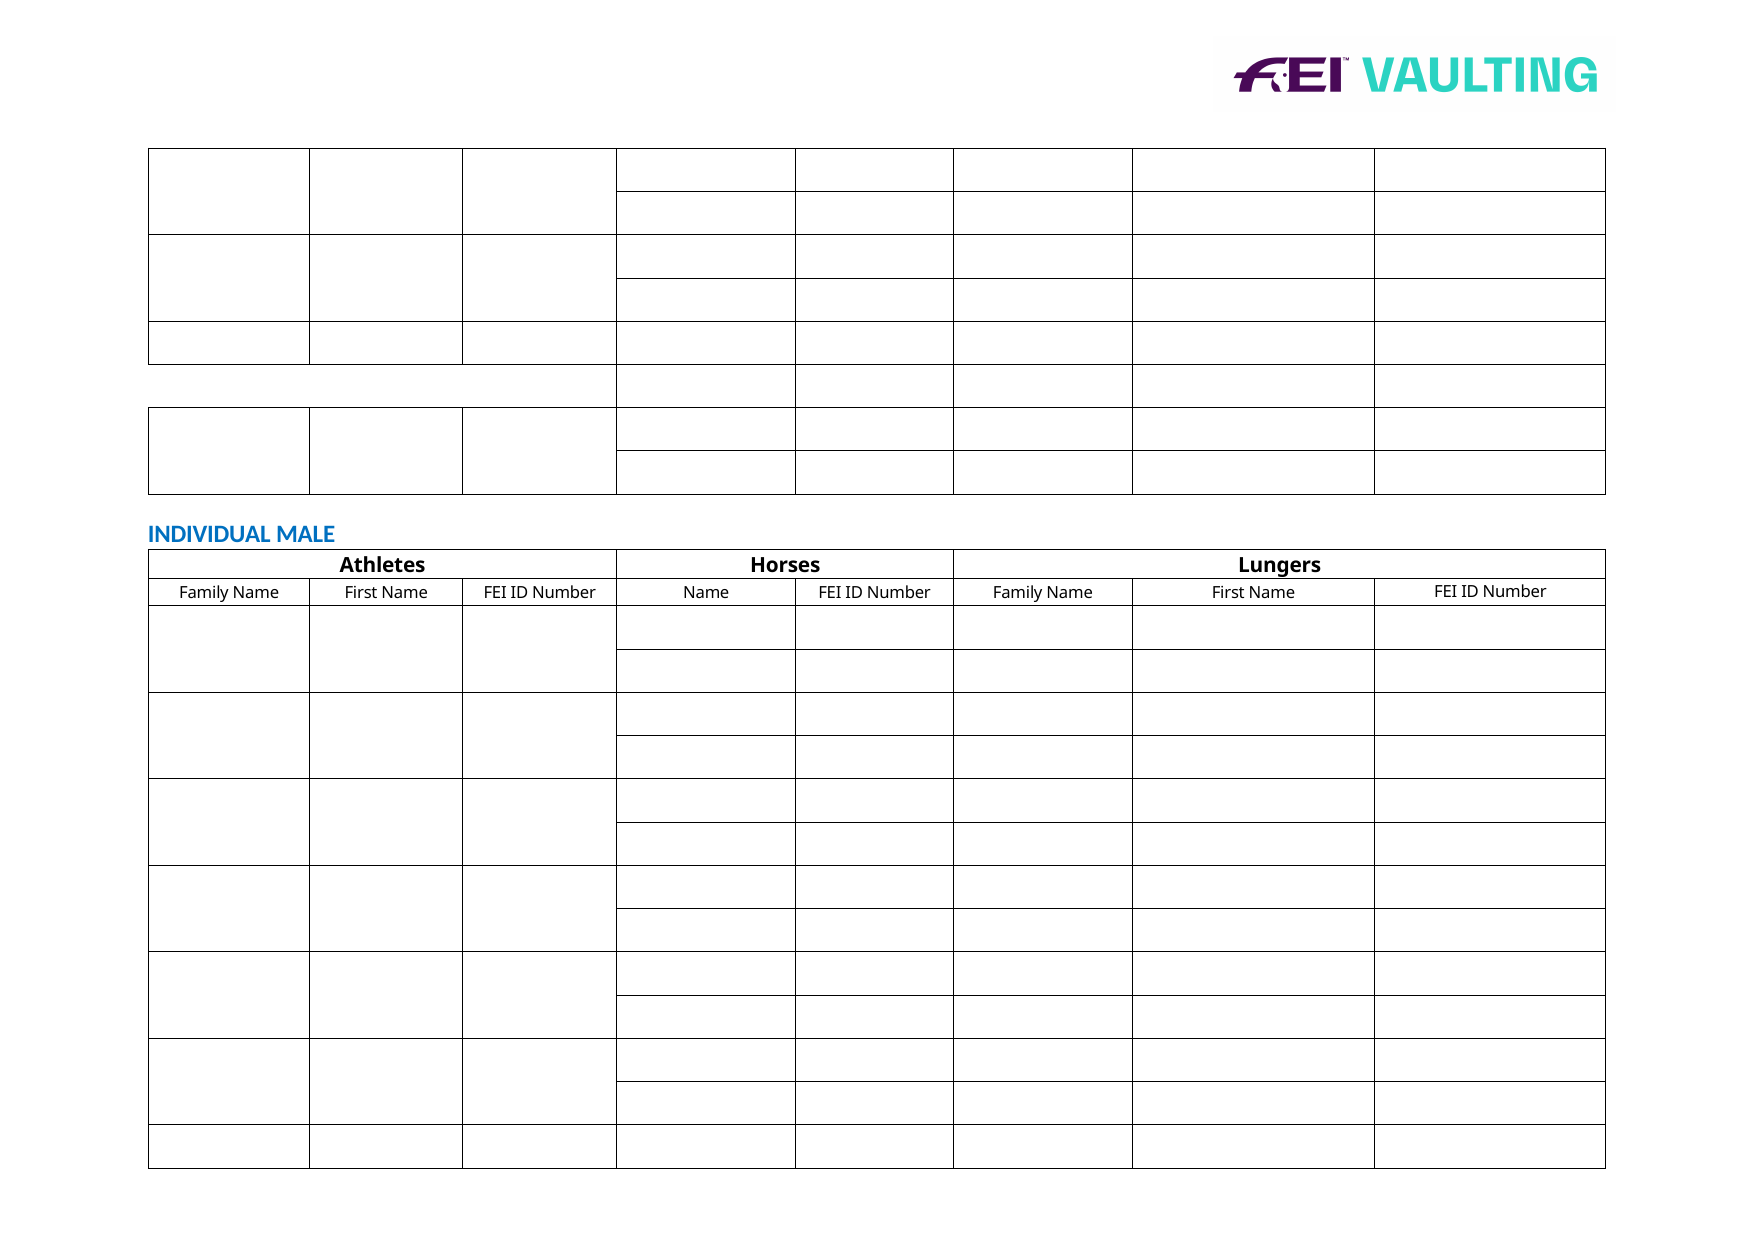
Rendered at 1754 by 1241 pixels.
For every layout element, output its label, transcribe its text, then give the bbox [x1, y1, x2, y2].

table_cell [1133, 279, 1374, 321]
table_cell [1133, 1125, 1374, 1167]
table_cell [954, 451, 1132, 493]
table_cell [1133, 736, 1374, 778]
table_cell [796, 322, 953, 364]
table_cell [617, 650, 795, 692]
table_cell [463, 408, 616, 493]
table_cell [954, 606, 1132, 649]
table_cell [617, 408, 795, 450]
table_cell [954, 650, 1132, 692]
table_cell [1133, 866, 1374, 908]
table_cell Name [617, 579, 795, 605]
table_cell [149, 693, 309, 778]
table_cell [954, 1082, 1132, 1124]
table_cell [796, 1125, 953, 1167]
table_cell [1375, 451, 1605, 493]
table_cell [463, 322, 616, 364]
table_header Horses [617, 550, 953, 578]
table_cell [463, 235, 616, 321]
table_cell [149, 952, 309, 1038]
table_cell [954, 693, 1132, 735]
table_cell [1375, 952, 1605, 994]
table_cell [954, 322, 1132, 364]
table_cell [617, 693, 795, 735]
picture [1212, 36, 1616, 112]
table_cell [954, 996, 1132, 1038]
table_cell [149, 235, 309, 321]
table_cell [617, 1125, 795, 1167]
table_cell [1375, 192, 1605, 234]
table_cell [954, 192, 1132, 234]
table_cell [463, 779, 616, 865]
table_cell FEI ID Number [1375, 579, 1605, 605]
table_cell [1133, 1082, 1374, 1124]
table_cell [796, 235, 953, 277]
table_cell [954, 1125, 1132, 1167]
table_cell [617, 996, 795, 1038]
table_cell [954, 235, 1132, 277]
table_cell [617, 779, 795, 822]
table_cell [1375, 365, 1605, 407]
table_cell [310, 1039, 462, 1124]
table_cell [1375, 408, 1605, 450]
table_cell [796, 693, 953, 735]
table_cell FEI ID Number [796, 579, 953, 605]
table_cell [617, 952, 795, 994]
table_cell [1133, 1039, 1374, 1081]
table_cell [149, 149, 309, 234]
table_cell First Name [310, 579, 462, 605]
table_cell [617, 1039, 795, 1081]
table_cell [463, 952, 616, 1038]
table_cell [796, 650, 953, 692]
table_cell [796, 866, 953, 908]
table_cell [149, 408, 309, 493]
table_cell [149, 1039, 309, 1124]
table_cell [954, 1039, 1132, 1081]
table_cell [954, 365, 1132, 407]
table_cell [1375, 1125, 1605, 1167]
table_cell [1375, 779, 1605, 822]
table_cell [796, 408, 953, 450]
table_cell [1133, 365, 1374, 407]
table_cell [617, 451, 795, 493]
table_cell [796, 909, 953, 951]
table_cell [1375, 996, 1605, 1038]
table_cell [1375, 149, 1605, 191]
table_header Athletes [149, 550, 616, 578]
table_cell [463, 606, 616, 692]
table_cell [1133, 650, 1374, 692]
table_cell [954, 149, 1132, 191]
table_cell [796, 451, 953, 493]
table_cell [1133, 192, 1374, 234]
table_cell [463, 693, 616, 778]
table_cell [954, 736, 1132, 778]
table_cell [796, 996, 953, 1038]
table_cell [796, 365, 953, 407]
table_cell [1133, 606, 1374, 649]
table_cell First Name [1133, 579, 1374, 605]
table_cell [617, 149, 795, 191]
table_cell [617, 823, 795, 865]
table_cell [310, 235, 462, 321]
table_cell [149, 1125, 309, 1167]
table_cell [310, 606, 462, 692]
table_cell [1133, 149, 1374, 191]
table_cell [1133, 779, 1374, 822]
table_cell [1133, 996, 1374, 1038]
table_cell [1375, 823, 1605, 865]
table_cell [310, 322, 462, 364]
table_cell [796, 1082, 953, 1124]
table_cell [954, 823, 1132, 865]
table_cell [617, 736, 795, 778]
table_cell [954, 779, 1132, 822]
table_cell [796, 1039, 953, 1081]
table_cell [1133, 235, 1374, 277]
table_cell [149, 322, 309, 364]
table_cell FEI ID Number [463, 579, 616, 605]
table_header Lungers [954, 550, 1605, 578]
table_cell [617, 365, 795, 407]
table_cell [796, 279, 953, 321]
table_cell [954, 909, 1132, 951]
table_cell [1133, 322, 1374, 364]
table_cell [310, 693, 462, 778]
table_cell [1375, 650, 1605, 692]
table_cell [1133, 823, 1374, 865]
table_cell [310, 1125, 462, 1167]
table_cell [310, 408, 462, 493]
table_cell [149, 606, 309, 692]
table_cell [954, 408, 1132, 450]
table_cell [617, 909, 795, 951]
table_cell [1375, 235, 1605, 277]
table_cell [954, 952, 1132, 994]
table_cell [1375, 909, 1605, 951]
table_cell [1375, 279, 1605, 321]
table_cell [463, 1125, 616, 1167]
table_cell [796, 736, 953, 778]
table_cell [463, 1039, 616, 1124]
table_cell [310, 952, 462, 1038]
table_cell [1375, 1082, 1605, 1124]
table_cell [796, 149, 953, 191]
table_cell [310, 779, 462, 865]
table_cell [954, 279, 1132, 321]
table_cell [149, 779, 309, 865]
table_cell [1375, 1039, 1605, 1081]
table_cell [796, 606, 953, 649]
table_cell [310, 866, 462, 951]
table_cell [617, 322, 795, 364]
table_cell [463, 149, 616, 234]
table_cell [617, 866, 795, 908]
table_cell [1133, 952, 1374, 994]
table_cell [1375, 866, 1605, 908]
table_cell [1375, 606, 1605, 649]
table_cell [310, 149, 462, 234]
table_cell [796, 779, 953, 822]
table_cell [149, 866, 309, 951]
table_cell [617, 279, 795, 321]
table_cell [1375, 736, 1605, 778]
table_cell [617, 1082, 795, 1124]
table_cell [796, 192, 953, 234]
table_cell [1133, 408, 1374, 450]
table_cell [617, 192, 795, 234]
text INDIVIDUAL MALE [148, 518, 1606, 549]
table_cell Family Name [149, 579, 309, 605]
table_cell [1133, 909, 1374, 951]
table_cell [1133, 451, 1374, 493]
table_cell Family Name [954, 579, 1132, 605]
table_cell [463, 866, 616, 951]
table_cell [617, 606, 795, 649]
table_cell [1375, 322, 1605, 364]
table_cell [954, 866, 1132, 908]
table_cell [796, 952, 953, 994]
table_cell [796, 823, 953, 865]
table_cell [1375, 693, 1605, 735]
table_cell [1133, 693, 1374, 735]
table_cell [617, 235, 795, 277]
